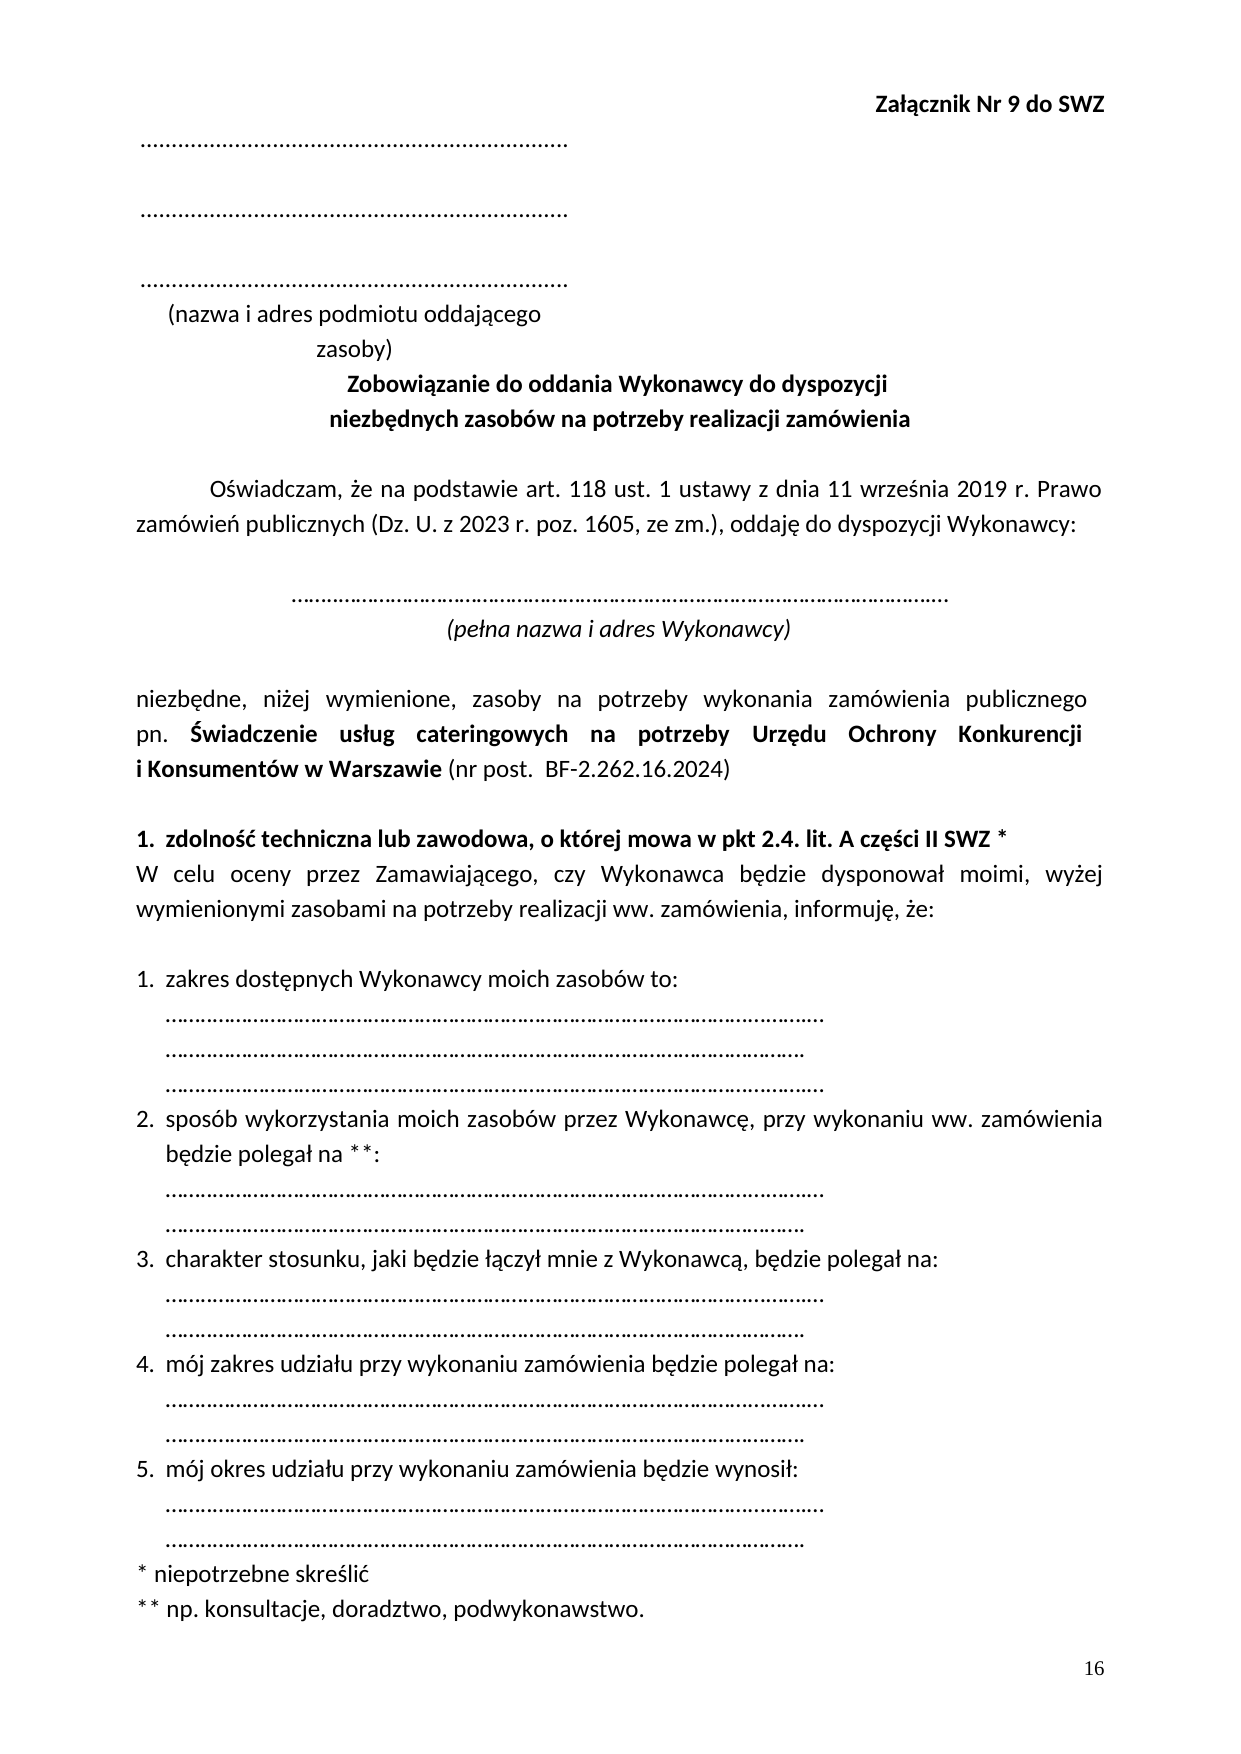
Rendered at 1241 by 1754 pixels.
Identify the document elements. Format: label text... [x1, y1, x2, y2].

list zakres dostępnych Wykonawcy moich zasobów to: [136, 964, 1104, 994]
text ……..…………………………………………………………………………………...…….… [136, 1489, 1104, 1519]
text ……..…………………………………………………………………………………………. [136, 1524, 1104, 1554]
text W celu oceny przez Zamawiającego, czy Wykonawca będzie dysponował moimi, wyżej wymienionymi zasobami na potrzeby realizacji ww. zamówienia, informuję, że: [136, 859, 1104, 924]
list mój okres udziału przy wykonaniu zamówienia będzie wynosił: [136, 1454, 1104, 1484]
text ** np. konsultacje, doradztwo, podwykonawstwo. [136, 1594, 1104, 1624]
text Zobowiązanie do oddania Wykonawcy do dyspozycji niezbędnych zasobów na potrzeby realizacji zamówienia [136, 369, 1104, 434]
text niezbędne, niżej wymienione, zasoby na potrzeby wykonania zamówienia publicznego pn. Świadczenie usług cateringowych na potrzeby Urzędu Ochrony Konkurencji i Konsumentów w Warszawie (nr post. BF-2.262.16.2024) [136, 684, 1104, 784]
text ……..…………………………………………………………………………………………. [165, 1419, 1104, 1449]
list sposób wykorzystania moich zasobów przez Wykonawcę, przy wykonaniu ww. zamówienia będzie polegał na **: [136, 1104, 1104, 1169]
text * niepotrzebne skreślić [136, 1559, 1104, 1589]
text .................................................................... [136, 194, 573, 224]
text (pełna nazwa i adres Wykonawcy) [136, 614, 1104, 644]
list zdolność techniczna lub zawodowa, o której mowa w pkt 2.4. lit. A części II SWZ * [136, 824, 1104, 854]
text Oświadczam, że na podstawie art. 118 ust. 1 ustawy z dnia 11 września 2019 r. Prawo zamówień publicznych (Dz. U. z 2023 r. poz. 1605, ze zm.), oddaję do dyspozycji Wykonawcy: [136, 474, 1104, 539]
text ……..…………………………………………………………………………………………. [165, 1034, 1104, 1064]
text (nazwa i adres podmiotu oddającego zasoby) [136, 299, 573, 364]
text Załącznik Nr 9 do SWZ [136, 89, 1104, 119]
list charakter stosunku, jaki będzie łączył mnie z Wykonawcą, będzie polegał na: [136, 1244, 1104, 1274]
text ……..…………………………………………………………………………………………. [165, 1314, 1104, 1344]
text ……..………………………………………………………………………………………….… [136, 579, 1104, 609]
text ……..…………………………………………………………………………………...…….… [165, 1279, 1104, 1309]
text ……..…………………………………………………………………………………...…….… [165, 1384, 1104, 1414]
text ……..…………………………………………………………………………………...…….… [165, 999, 1104, 1029]
list mój zakres udziału przy wykonaniu zamówienia będzie polegał na: [136, 1349, 1104, 1379]
text .................................................................... [136, 124, 573, 154]
text ……..…………………………………………………………………………………………. [165, 1209, 1104, 1239]
text ……..…………………………………………………………………………………...…….… [165, 1174, 1104, 1204]
text .................................................................... [136, 264, 573, 294]
text ……..…………………………………………………………………………………...…….… [165, 1069, 1104, 1099]
